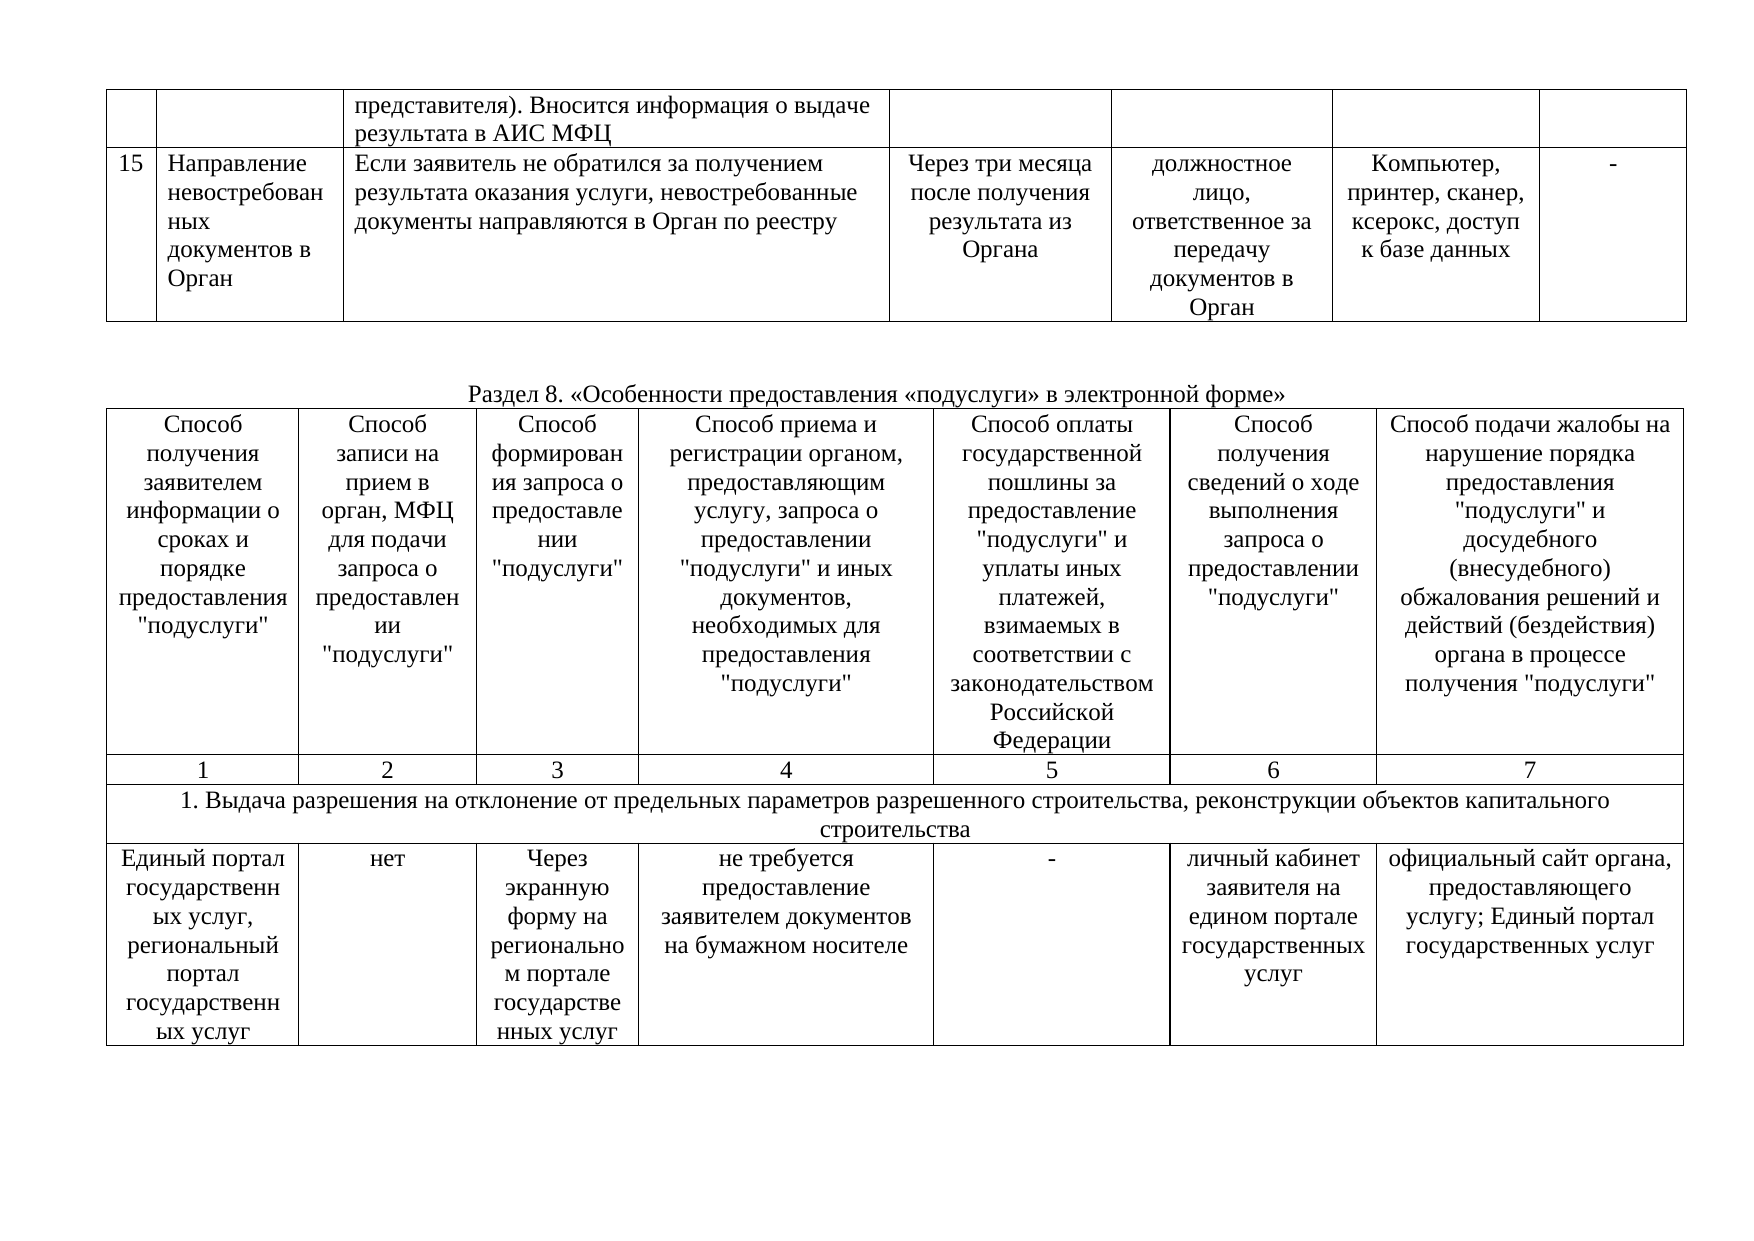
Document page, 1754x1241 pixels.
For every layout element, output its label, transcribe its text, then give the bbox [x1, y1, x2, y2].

table_cell 2 [299, 755, 476, 784]
table_header Способ получения заявителем информации о сроках и порядке предоставления "подуслуги" [107, 409, 298, 754]
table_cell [890, 90, 1111, 147]
text Раздел 8. «Особенности предоставления «подуслуги» в электронной форме» [118, 379, 1636, 408]
table_header Способ подачи жалобы на нарушение порядка предоставления "подуслуги" и досудебного (внесудебного) обжалования решений и действий (бездействия) органа в процессе получения "подуслуги" [1377, 409, 1683, 754]
table_cell Единый портал государственных услуг, региональный портал государственных услуг [107, 844, 298, 1045]
table_cell Если заявитель не обратился за получением результата оказания услуги, невостребованные документы направляются в Орган по реестру [344, 148, 889, 321]
table_cell Через экранную форму на региональном портале государственных услуг [477, 844, 638, 1045]
table_cell 4 [639, 755, 933, 784]
table_cell 5 [934, 755, 1169, 784]
table_cell 1. Выдача разрешения на отклонение от предельных параметров разрешенного строительства, реконструкции объектов капитального строительства [107, 785, 1683, 842]
table_cell - [1540, 148, 1686, 321]
table_cell - [934, 844, 1169, 1045]
table_cell 14 [107, 90, 156, 147]
table_cell 6 [1171, 755, 1376, 784]
table_cell не требуется предоставление заявителем документов на бумажном носителе [639, 844, 933, 1045]
table_cell 1 [107, 755, 298, 784]
table_cell официальный сайт органа, предоставляющего услугу; Единый портал государственных услуг [1377, 844, 1683, 1045]
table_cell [344, 90, 889, 147]
table_cell Через три месяца после получения результата из Органа [890, 148, 1111, 321]
table_cell должностное лицо, ответственное за передачу документов в Орган [1112, 148, 1332, 321]
table_cell 7 [1377, 755, 1683, 784]
table_cell Направление невостребованных документов в Орган [157, 148, 343, 321]
table_cell Компьютер, принтер, сканер, ксерокс, доступ к базе данных [1333, 148, 1539, 321]
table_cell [1112, 90, 1332, 147]
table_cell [1333, 90, 1539, 147]
table_cell - [1540, 90, 1686, 147]
table_cell нет [299, 844, 476, 1045]
table_cell 3 [477, 755, 638, 784]
table_cell личный кабинет заявителя на едином портале государственных услуг [1171, 844, 1376, 1045]
table_header Способ приема и регистрации органом, предоставляющим услугу, запроса о предоставлении "подуслуги" и иных документов, необходимых для предоставления "подуслуги" [639, 409, 933, 754]
table_cell 15 [107, 148, 156, 321]
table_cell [157, 90, 343, 147]
table_header Способ получения сведений о ходе выполнения запроса о предоставлении "подуслуги" [1171, 409, 1376, 754]
table_header Способ оплаты государственной пошлины за предоставление "подуслуги" и уплаты иных платежей, взимаемых в соответствии с законодательством Российской Федерации [934, 409, 1169, 754]
table_header Способ записи на прием в орган, МФЦ для подачи запроса о предоставлении "подуслуги" [299, 409, 476, 754]
table_header Способ формирования запроса о предоставлении "подуслуги" [477, 409, 638, 754]
